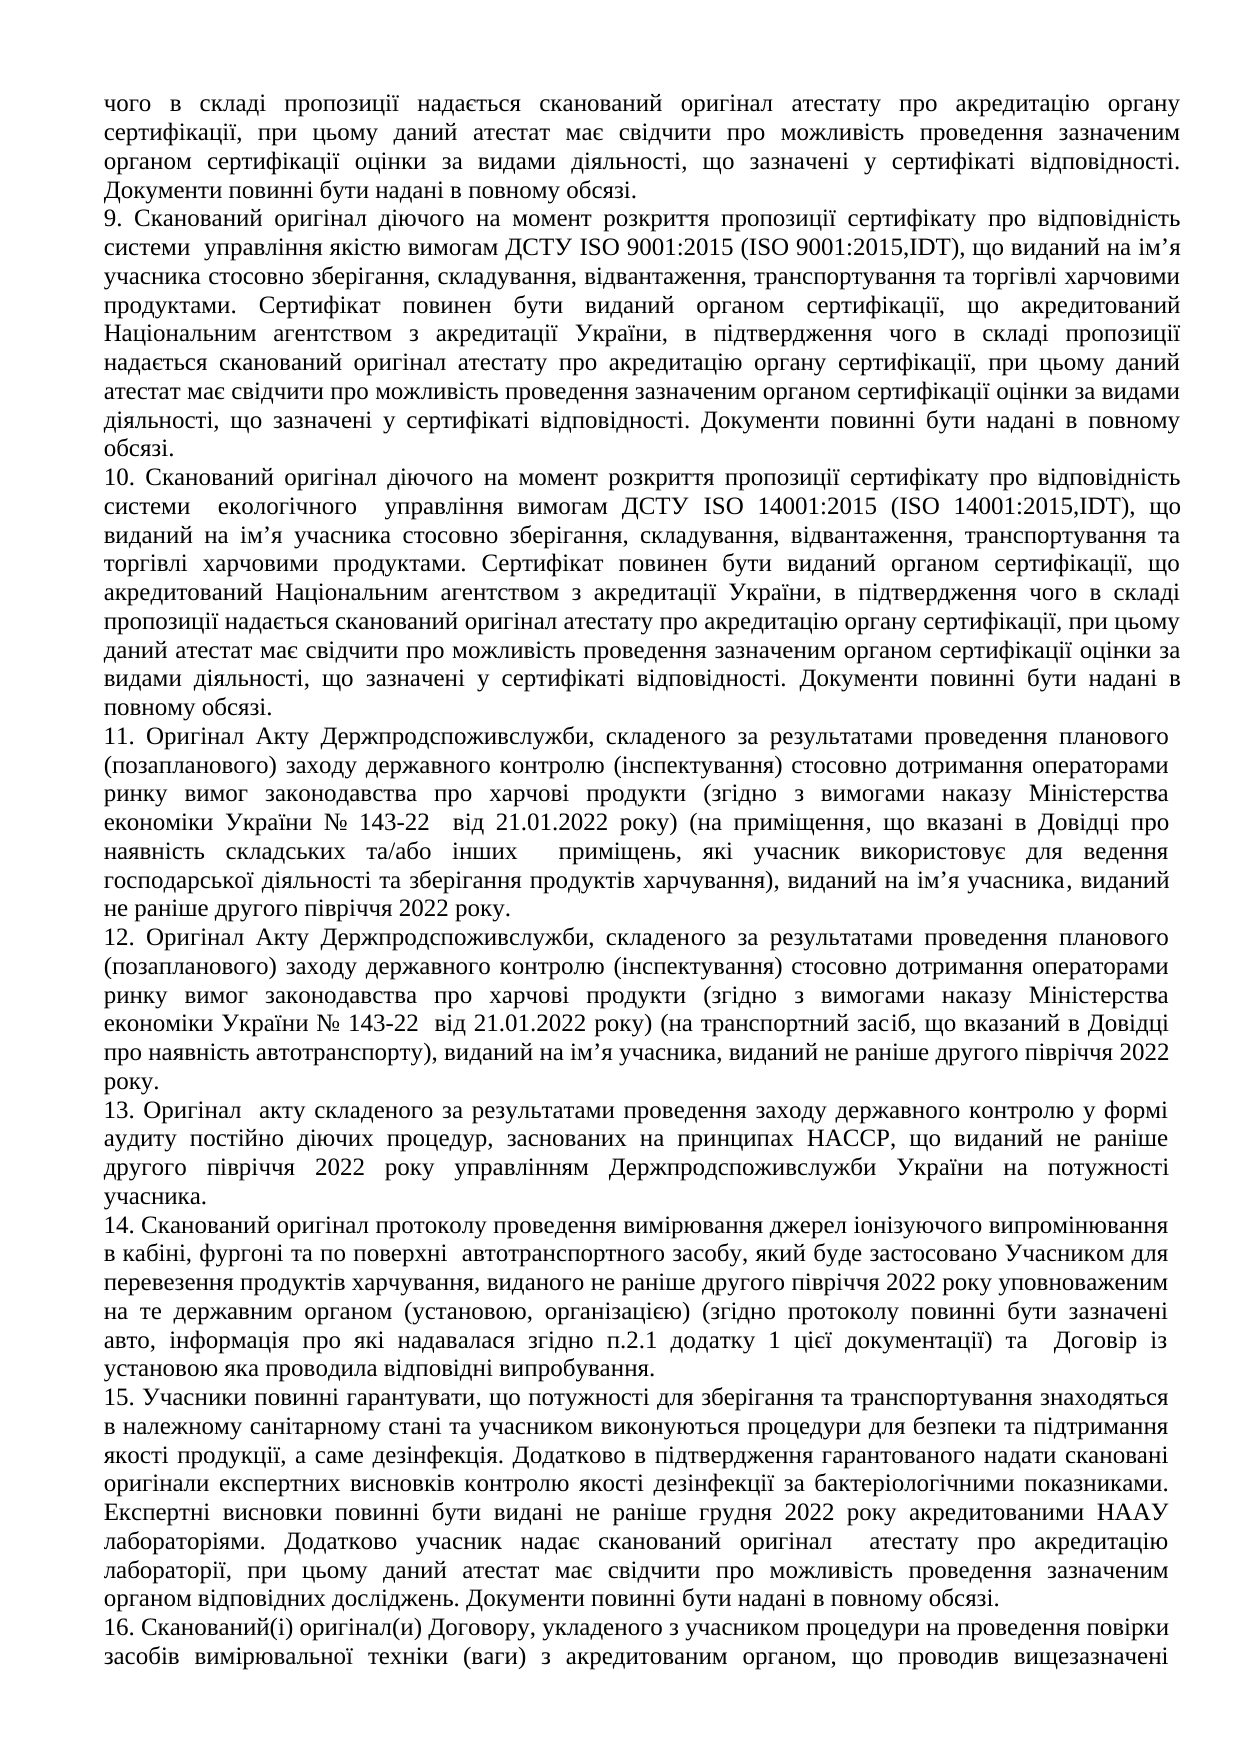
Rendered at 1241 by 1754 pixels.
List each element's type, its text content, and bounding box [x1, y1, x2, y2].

text 14. Сканований оригінал протоколу проведення вимірювання джерел іонізуючого випромінювання в кабіні, фургоні та по поверхні автотранспортного засобу, який буде застосовано Учасником для перевезення продуктів харчування, виданого не раніше другого півріччя 2022 року уповноваженим на те державним органом (установою, організацією) (згідно протоколу повинні бути зазначені авто, інформація про які надавалася згідно п.2.1 додатку 1 цієї документації) та Договір із установою яка проводила відповідні випробування. [103, 1210, 1169, 1382]
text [103, 1612, 1169, 1670]
text 13. Оригінал акту складеного за результатами проведення заходу державного контролю у формі аудиту постійно діючих процедур, заснованих на принципах НАССР, що виданий не раніше другого півріччя 2022 року управлінням Держпродспоживслужби України на потужності учасника. [103, 1095, 1169, 1210]
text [103, 88, 1181, 203]
text 9. Сканований оригінал діючого на момент розкриття пропозиції сертифікату про відповідність системи управління якістю вимогам ДСТУ ISO 9001:2015 (ISO 9001:2015,IDT), що виданий на ім’я учасника стосовно зберігання, складування, відвантаження, транспортування та торгівлі харчовими продуктами. Сертифікат повинен бути виданий органом сертифікації, що акредитований Національним агентством з акредитації України, в підтвердження чого в складі пропозиції надається сканований оригінал атестату про акредитацію органу сертифікації, при цьому даний атестат має свідчити про можливість проведення зазначеним органом сертифікації оцінки за видами діяльності, що зазначені у сертифікаті відповідності. Документи повинні бути надані в повному обсязі. [103, 203, 1181, 462]
text 10. Сканований оригінал діючого на момент розкриття пропозиції сертифікату про відповідність системи екологічного управління вимогам ДСТУ ISO 14001:2015 (ISO 14001:2015,IDT), що виданий на ім’я учасника стосовно зберігання, складування, відвантаження, транспортування та торгівлі харчовими продуктами. Сертифікат повинен бути виданий органом сертифікації, що акредитований Національним агентством з акредитації України, в підтвердження чого в складі пропозиції надається сканований оригінал атестату про акредитацію органу сертифікації, при цьому даний атестат має свідчити про можливість проведення зазначеним органом сертифікації оцінки за видами діяльності, що зазначені у сертифікаті відповідності. Документи повинні бути надані в повному обсязі. [103, 462, 1181, 721]
text 15. Учасники повинні гарантувати, що потужності для зберігання та транспортування знаходяться в належному санітарному стані та учасником виконуються процедури для безпеки та підтримання якості продукції, а саме дезінфекція. Додатково в підтвердження гарантованого надати скановані оригінали експертних висновків контролю якості дезінфекції за бактеріологічними показниками. Експертні висновки повинні бути видані не раніше грудня 2022 року акредитованими НААУ лабораторіями. Додатково учасник надає сканований оригінал атестату про акредитацію лабораторії, при цьому даний атестат має свідчити про можливість проведення зазначеним органом відповідних досліджень. Документи повинні бути надані в повному обсязі. [103, 1382, 1169, 1612]
text 12. Оригінал Акту Держпродспоживслужби, складеного за результатами проведення планового (позапланового) заходу державного контролю (інспектування) стосовно дотримання операторами ринку вимог законодавства про харчові продукти (згідно з вимогами наказу Міністерства економіки України № 143-22 від 21.01.2022 року) (на транспортний засіб, що вказаний в Довідці про наявність автотранспорту), виданий на ім’я учасника, виданий не раніше другого півріччя 2022 року. [103, 922, 1169, 1095]
text 11. Оригінал Акту Держпродспоживслужби, складеного за результатами проведення планового (позапланового) заходу державного контролю (інспектування) стосовно дотримання операторами ринку вимог законодавства про харчові продукти (згідно з вимогами наказу Міністерства економіки України № 143-22 від 21.01.2022 року) (на приміщення, що вказані в Довідці про наявність складських та/або інших приміщень, які учасник використовує для ведення господарської діяльності та зберігання продуктів харчування), виданий на ім’я учасника, виданий не раніше другого півріччя 2022 року. [103, 721, 1169, 922]
